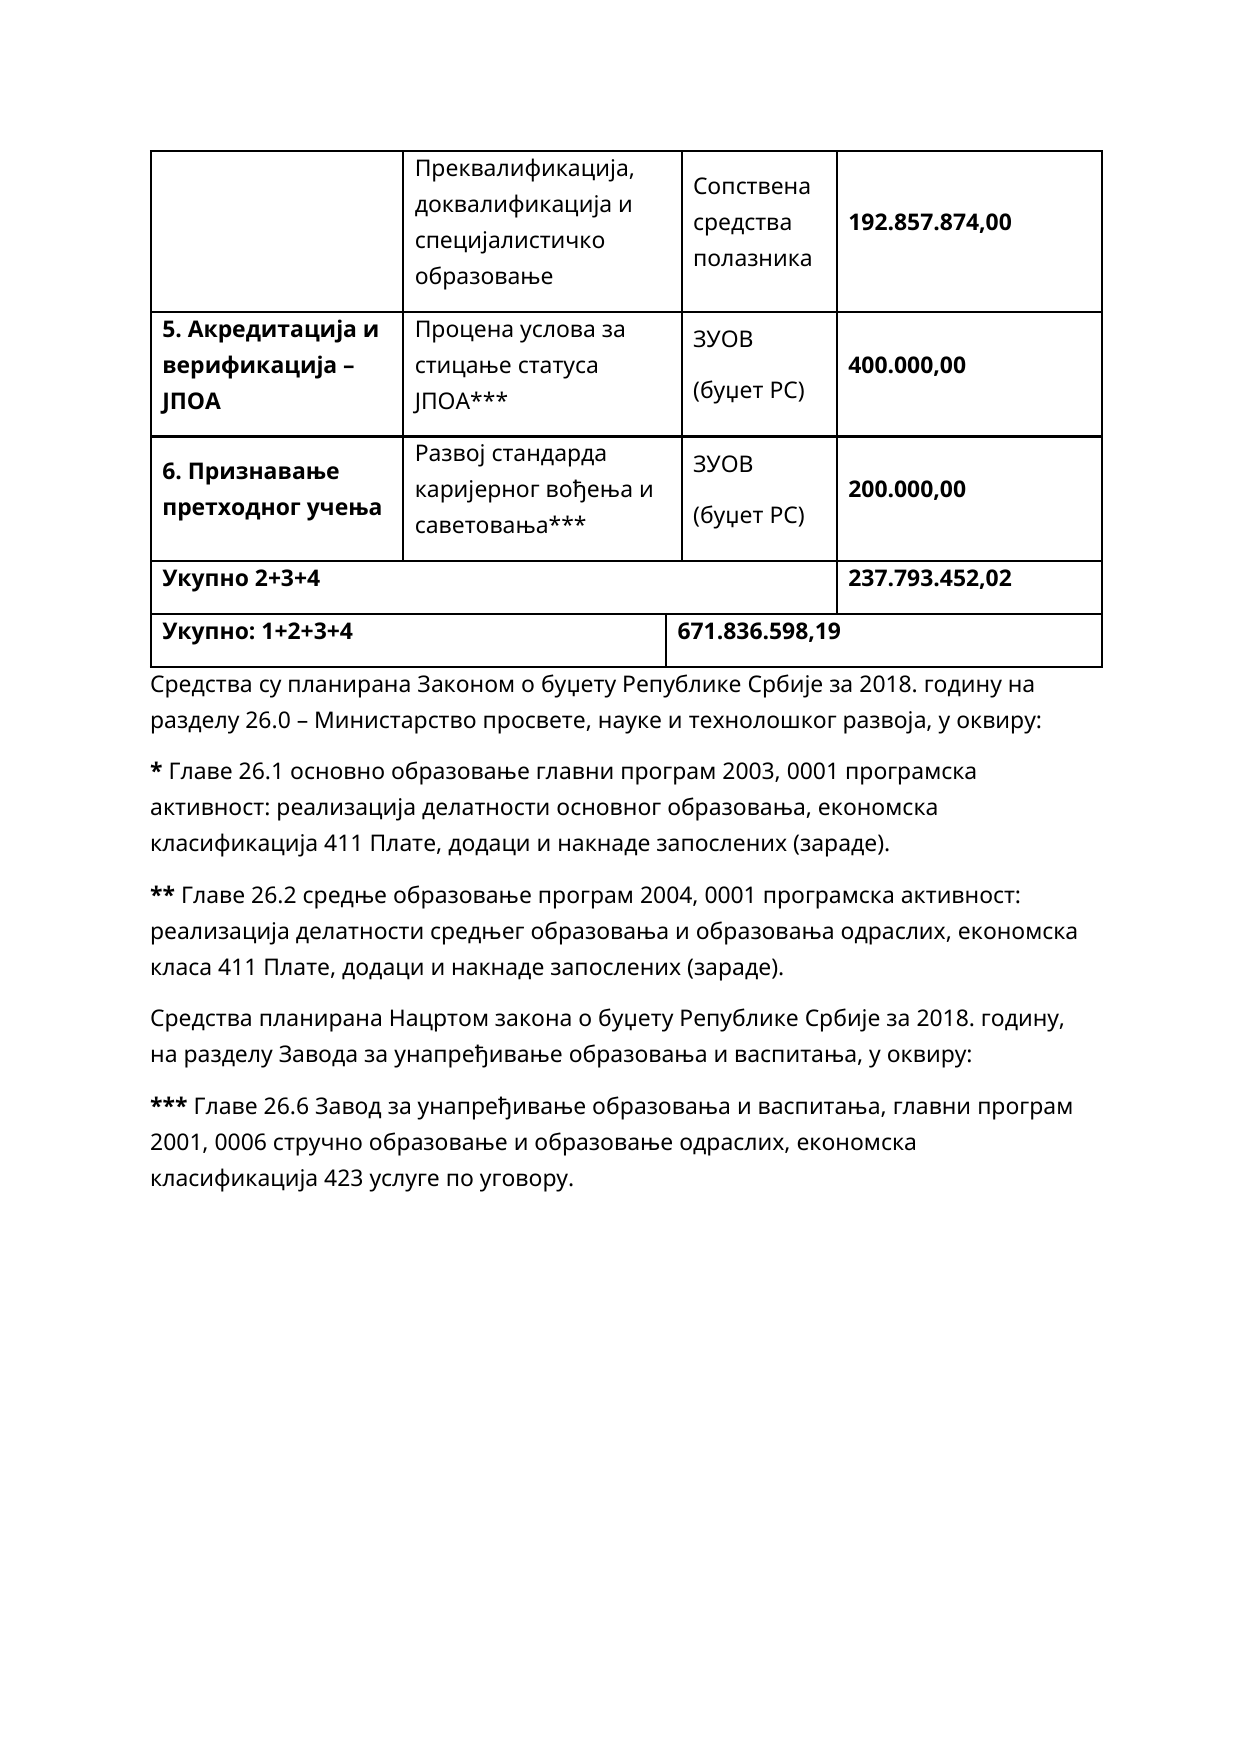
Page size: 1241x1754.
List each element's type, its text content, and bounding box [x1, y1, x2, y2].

table_cell 671.836.598,19 [667, 615, 1101, 666]
table_cell Укупно: 1+2+3+4 [152, 615, 665, 666]
table_cell 5. Акредитација и верификација – ЈПОА [152, 313, 402, 435]
table_cell Преквалификација, доквалификација и специјалистичко образовање [404, 152, 681, 311]
text * Главе 26.1 основно образовање главни програм 2003, 0001 програмска активност: реализација делатности основног образовања, економска класификација 411 Плате, додаци и накнаде запослених (зараде). [150, 755, 1090, 858]
table_cell 6. Признавање претходног учења [152, 438, 402, 560]
table_cell 192.857.874,00 [838, 152, 1101, 311]
text ** Главе 26.2 средње образовање програм 2004, 0001 програмска активност: реализација делатности средњег образовања и образовања одраслих, економска класа 411 Плате, додаци и накнаде запослених (зараде). [150, 879, 1090, 982]
text *** Главе 26.6 Завод за унапређивање образовања и васпитања, главни програм 2001, 0006 стручно образовање и образовање одраслих, економска класификација 423 услуге по уговору. [150, 1089, 1090, 1193]
table_cell ЗУОВ (буџет РС) [683, 313, 836, 435]
table_cell 400.000,00 [838, 313, 1101, 435]
table_cell Развој стандарда каријерног вођења и саветовања*** [404, 438, 681, 560]
text Средства планирана Нацртом закона о буџету Републике Србије за 2018. годину, на разделу Завода за унапређивање образовања и васпитања, у оквиру: [150, 1002, 1090, 1069]
table_cell ЗУОВ (буџет РС) [683, 438, 836, 560]
table_cell Сопствена средства полазника [683, 152, 836, 311]
table_cell Процена услова за стицање статуса ЈПОА*** [404, 313, 681, 435]
table_cell 237.793.452,02 [838, 562, 1101, 613]
text Средства су планирана Законом о буџету Републике Србије за 2018. годину на разделу 26.0 – Министарство просвете, науке и технолошког развоја, у оквиру: [150, 668, 1090, 735]
table_cell 200.000,00 [838, 438, 1101, 560]
table_cell Укупно 2+3+4 [152, 562, 836, 613]
